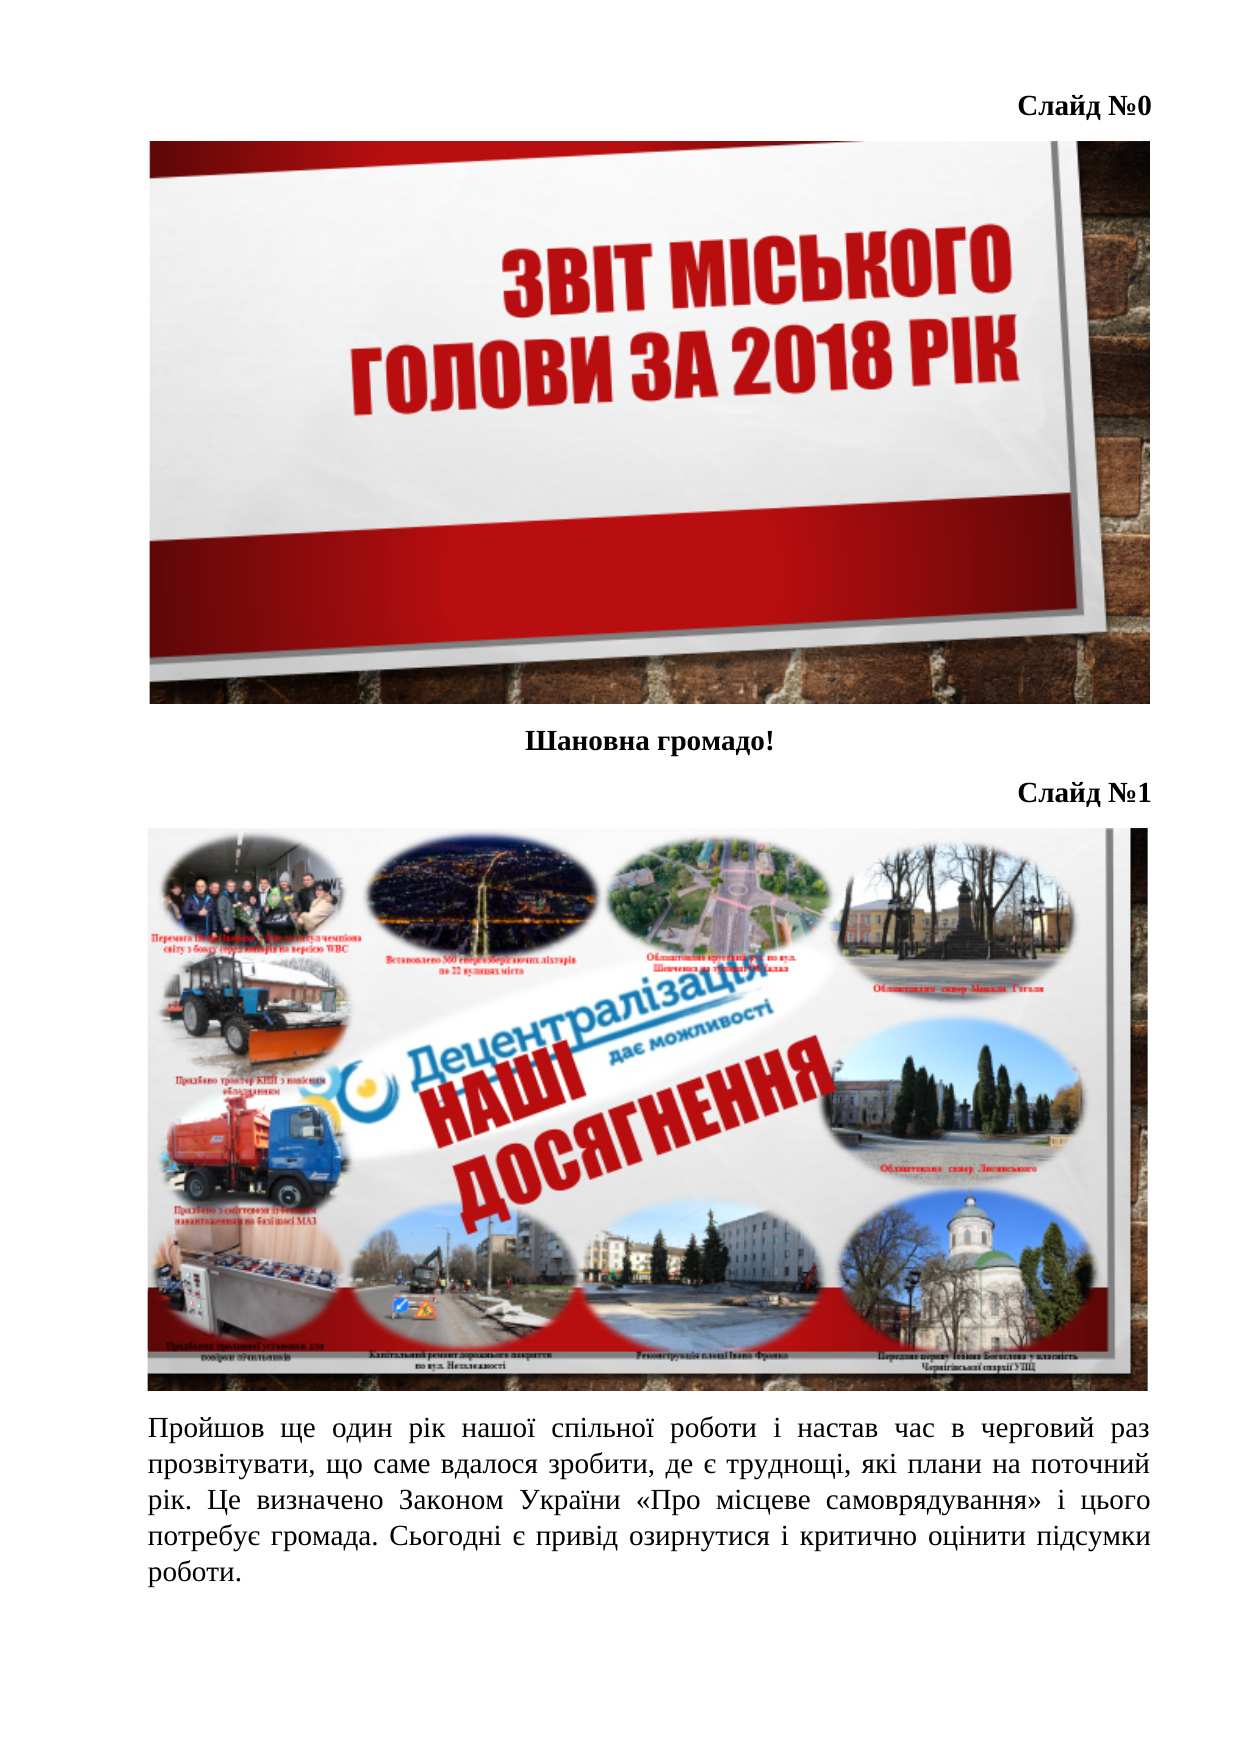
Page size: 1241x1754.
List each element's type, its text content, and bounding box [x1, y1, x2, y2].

text Шановна громадо! [148, 723, 1152, 756]
text Пройшов ще один рік нашої спільної роботи і настав час в черговий раз прозвітувати, що саме вдалося зробити, де є труднощі, які плани на поточний рік. Це визначено Законом України «Про місцеве самоврядування» і цього потребує громада. Сьогодні є привід озирнутися і критично оцінити підсумки роботи. [148, 1410, 1152, 1588]
text Слайд №1 [148, 776, 1152, 809]
picture [147, 828, 1148, 1391]
text Слайд №0 [148, 88, 1152, 122]
picture [149, 141, 1150, 704]
